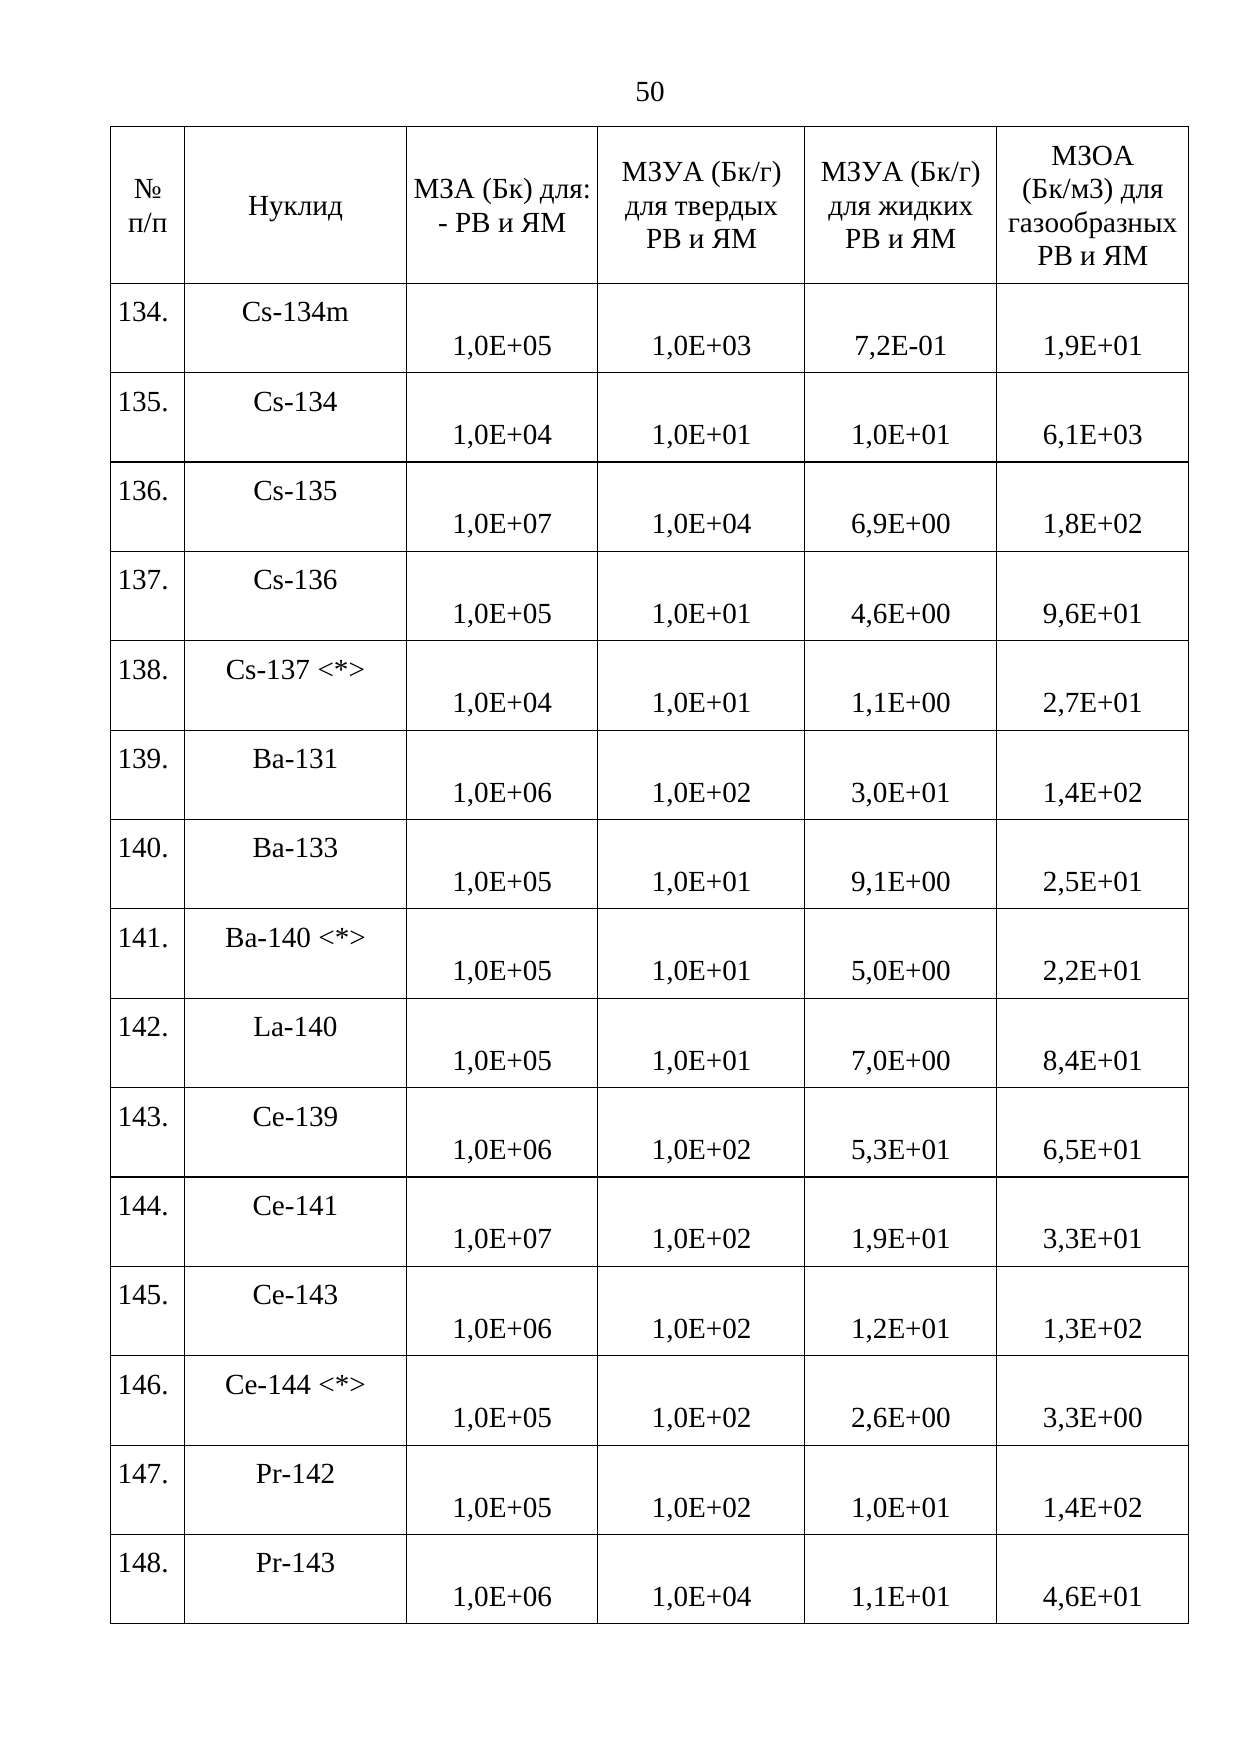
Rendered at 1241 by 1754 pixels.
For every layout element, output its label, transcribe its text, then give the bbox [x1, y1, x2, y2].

table_cell 1,0E+01 [598, 999, 804, 1087]
table_cell 1,2E+01 [805, 1267, 996, 1355]
table_cell 1,0E+06 [407, 1535, 597, 1623]
table_cell Ce-143 [185, 1267, 406, 1355]
table_cell La-140 [185, 999, 406, 1087]
table_header МЗА (Бк) для: - РВ и ЯМ [407, 127, 597, 283]
table_cell Cs-134m [185, 284, 406, 372]
table_cell 1,0E+02 [598, 1088, 804, 1176]
table_cell 1,0E+04 [407, 373, 597, 461]
table_cell 9,1E+00 [805, 820, 996, 908]
table_cell [111, 1088, 184, 1176]
table_cell 1,0E+02 [598, 731, 804, 819]
table_cell 5,3E+01 [805, 1088, 996, 1176]
table_cell 1,4E+02 [997, 1446, 1188, 1534]
table_cell 2,5E+01 [997, 820, 1188, 908]
table_header Нуклид [185, 127, 406, 283]
table_cell 1,0E+04 [598, 463, 804, 551]
table_cell 1,0E+03 [598, 284, 804, 372]
table_cell 1,0E+05 [407, 1446, 597, 1534]
table_cell 6,9E+00 [805, 463, 996, 551]
table_cell 2,7E+01 [997, 641, 1188, 729]
table_cell [111, 284, 184, 372]
table_cell [111, 373, 184, 461]
table_cell 7,0E+00 [805, 999, 996, 1087]
table_header № п/п [111, 127, 184, 283]
table_cell [111, 641, 184, 729]
table_cell 1,0E+05 [407, 999, 597, 1087]
table_cell 7,2E-01 [805, 284, 996, 372]
table_cell 1,0E+01 [598, 641, 804, 729]
table_cell 1,0E+02 [598, 1446, 804, 1534]
table_cell Ce-144 <*> [185, 1356, 406, 1444]
table_cell 1,0E+01 [598, 552, 804, 640]
table_cell Ba-133 [185, 820, 406, 908]
table_cell [111, 552, 184, 640]
table_cell [111, 820, 184, 908]
table_cell [111, 1446, 184, 1534]
table_cell [111, 909, 184, 998]
table_cell 1,0E+04 [598, 1535, 804, 1623]
table_cell 1,0E+06 [407, 731, 597, 819]
table_header МЗУА (Бк/г) для твердых РВ и ЯМ [598, 127, 804, 283]
table_cell 1,0E+01 [805, 1446, 996, 1534]
table_cell Ce-139 [185, 1088, 406, 1176]
table_cell 1,0E+01 [805, 373, 996, 461]
table_cell [111, 1356, 184, 1444]
table_cell 2,6E+00 [805, 1356, 996, 1444]
table_cell [111, 1178, 184, 1266]
table_cell 1,0E+02 [598, 1178, 804, 1266]
table_header МЗУА (Бк/г) для жидких РВ и ЯМ [805, 127, 996, 283]
table_cell [111, 1535, 184, 1623]
table_header МЗОА (Бк/м3) для газообразных РВ и ЯМ [997, 127, 1188, 283]
table_cell 1,1E+00 [805, 641, 996, 729]
table_cell 1,0E+07 [407, 463, 597, 551]
table_cell 1,3E+02 [997, 1267, 1188, 1355]
table_cell 4,6E+00 [805, 552, 996, 640]
table_cell Ba-131 [185, 731, 406, 819]
table_cell 6,1E+03 [997, 373, 1188, 461]
table_cell 3,3E+01 [997, 1178, 1188, 1266]
table_cell 1,0E+05 [407, 820, 597, 908]
table_cell Pr-142 [185, 1446, 406, 1534]
table_cell Pr-143 [185, 1535, 406, 1623]
table_cell 9,6E+01 [997, 552, 1188, 640]
table_cell Ce-141 [185, 1178, 406, 1266]
table_cell 1,0E+06 [407, 1267, 597, 1355]
table_cell 2,2E+01 [997, 909, 1188, 998]
table_cell 1,0E+01 [598, 909, 804, 998]
table_cell [111, 1267, 184, 1355]
table_cell 6,5E+01 [997, 1088, 1188, 1176]
table_cell 1,8E+02 [997, 463, 1188, 551]
table_cell 1,0E+02 [598, 1267, 804, 1355]
table_cell Cs-137 <*> [185, 641, 406, 729]
table_cell 3,0E+01 [805, 731, 996, 819]
table_cell [111, 463, 184, 551]
table_cell 1,4E+02 [997, 731, 1188, 819]
table_cell [111, 731, 184, 819]
table_cell 1,0E+01 [598, 373, 804, 461]
table_cell 1,0E+05 [407, 284, 597, 372]
table_cell Cs-135 [185, 463, 406, 551]
table_cell 1,0E+05 [407, 552, 597, 640]
table_cell 1,0E+01 [598, 820, 804, 908]
table_cell 3,3E+00 [997, 1356, 1188, 1444]
table_cell 1,9E+01 [997, 284, 1188, 372]
table_cell 1,9E+01 [805, 1178, 996, 1266]
table_cell [111, 999, 184, 1087]
table_cell 1,0E+07 [407, 1178, 597, 1266]
table_cell 8,4E+01 [997, 999, 1188, 1087]
table_cell 1,1E+01 [805, 1535, 996, 1623]
table_cell 1,0E+05 [407, 1356, 597, 1444]
table_cell Cs-136 [185, 552, 406, 640]
table_cell 1,0E+04 [407, 641, 597, 729]
table_cell 5,0E+00 [805, 909, 996, 998]
table_cell 1,0E+06 [407, 1088, 597, 1176]
table_cell 1,0E+02 [598, 1356, 804, 1444]
table_cell 4,6E+01 [997, 1535, 1188, 1623]
table_cell 1,0E+05 [407, 909, 597, 998]
table_cell Cs-134 [185, 373, 406, 461]
table_cell Ba-140 <*> [185, 909, 406, 998]
